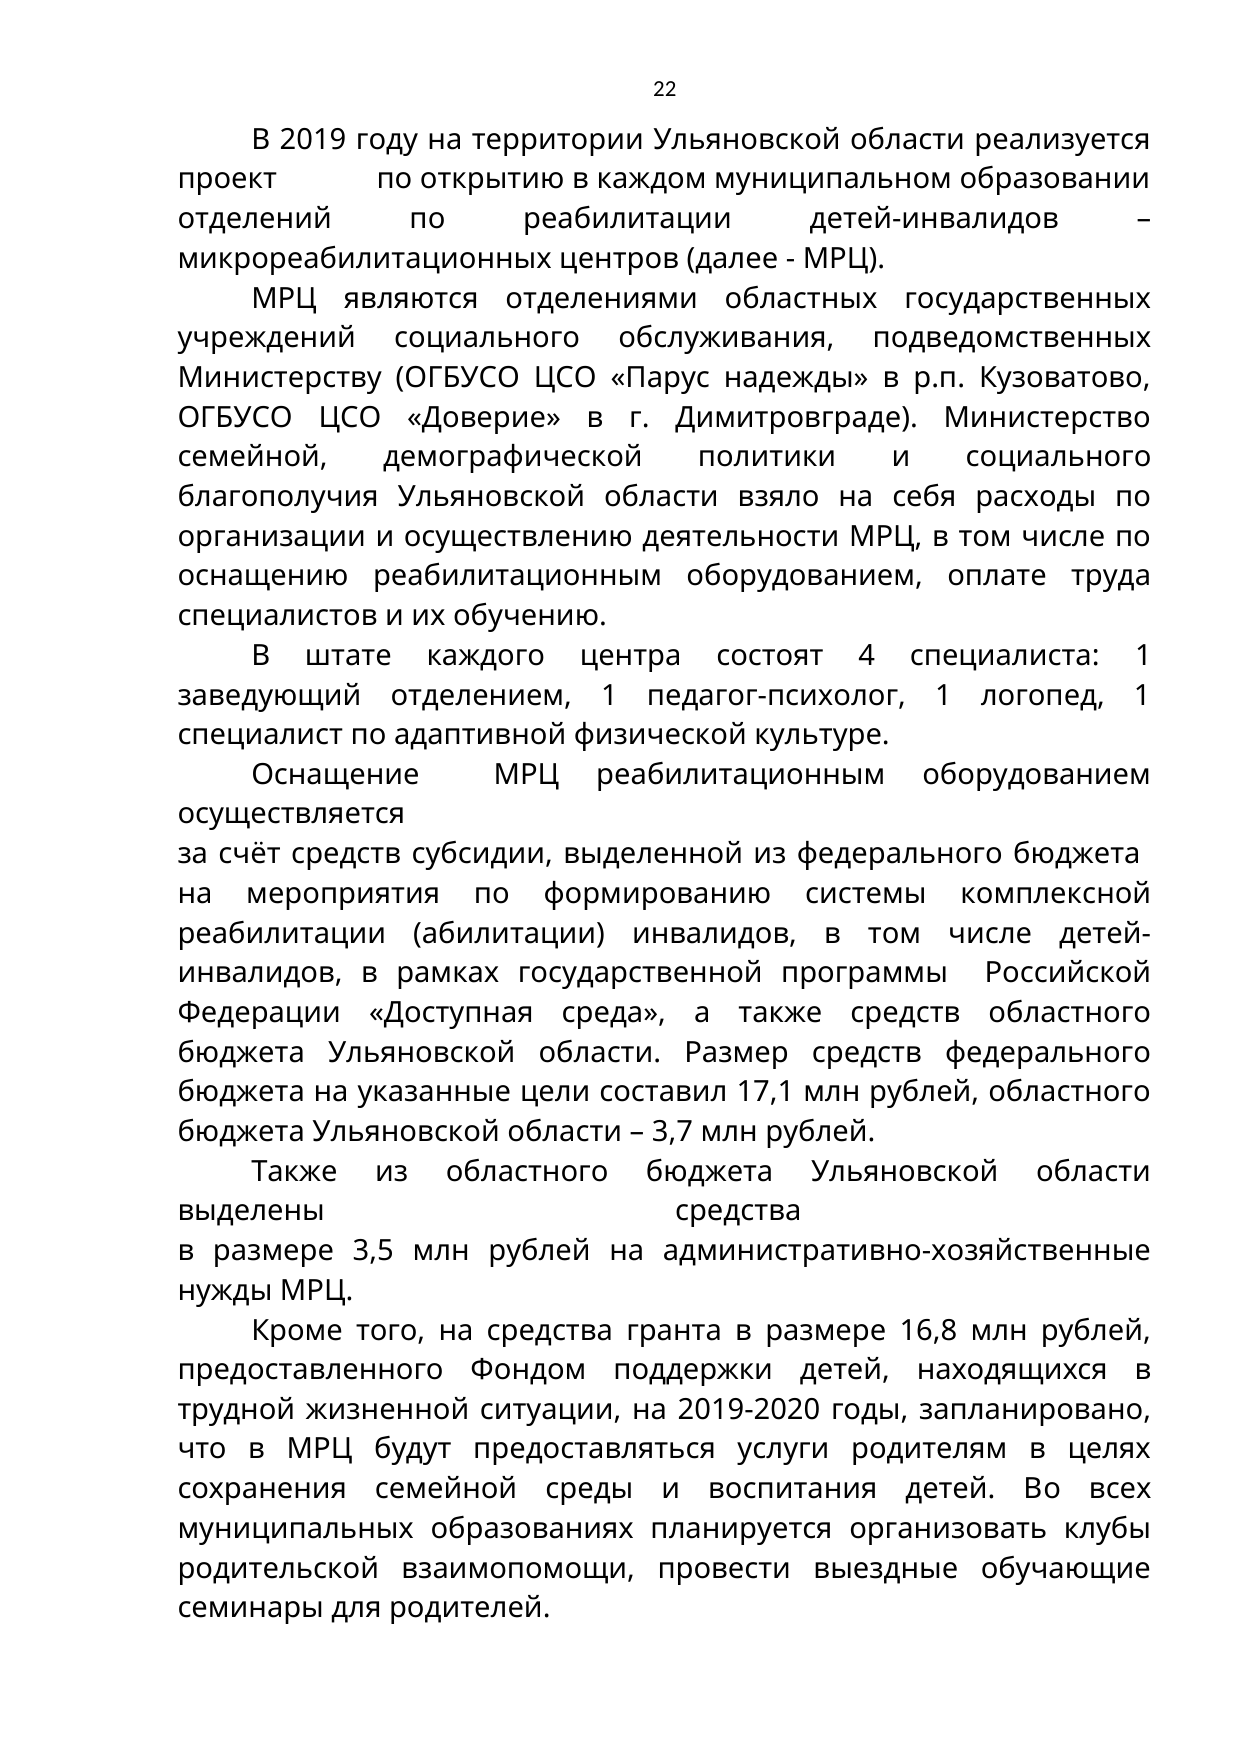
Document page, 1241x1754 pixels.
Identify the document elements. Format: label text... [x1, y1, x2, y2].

text В 2019 году на территории Ульяновской области реализуется проект по открытию в каждом муниципальном образовании отделений по реабилитации детей-инвалидов – микрореабилитационных центров (далее - МРЦ). [177, 118, 1152, 277]
text Также из областного бюджета Ульяновской области выделены средства в размере 3,5 млн рублей на административно-хозяйственные нужды МРЦ. [177, 1150, 1152, 1309]
text Кроме того, на средства гранта в размере 16,8 млн рублей, предоставленного Фондом поддержки детей, находящихся в трудной жизненной ситуации, на 2019-2020 годы, запланировано, что в МРЦ будут предоставляться услуги родителям в целях сохранения семейной среды и воспитания детей. Во всех муниципальных образованиях планируется организовать клубы родительской взаимопомощи, провести выездные обучающие семинары для родителей. [177, 1309, 1152, 1626]
text В штате каждого центра состоят 4 специалиста: 1 заведующий отделением, 1 педагог-психолог, 1 логопед, 1 специалист по адаптивной физической культуре. [177, 634, 1152, 753]
text МРЦ являются отделениями областных государственных учреждений социального обслуживания, подведомственных Министерству (ОГБУСО ЦСО «Парус надежды» в р.п. Кузоватово, ОГБУСО ЦСО «Доверие» в г. Димитровграде). Министерство семейной, демографической политики и социального благополучия Ульяновской области взяло на себя расходы по организации и осуществлению деятельности МРЦ, в том числе по оснащению реабилитационным оборудованием, оплате труда специалистов и их обучению. [177, 277, 1152, 634]
text Оснащение МРЦ реабилитационным оборудованием осуществляется за счёт средств субсидии, выделенной из федерального бюджета на мероприятия по формированию системы комплексной реабилитации (абилитации) инвалидов, в том числе детей-инвалидов, в рамках государственной программы Российской Федерации «Доступная среда», а также средств областного бюджета Ульяновской области. Размер средств федерального бюджета на указанные цели составил 17,1 млн рублей, областного бюджета Ульяновской области – 3,7 млн рублей. [177, 753, 1152, 1150]
